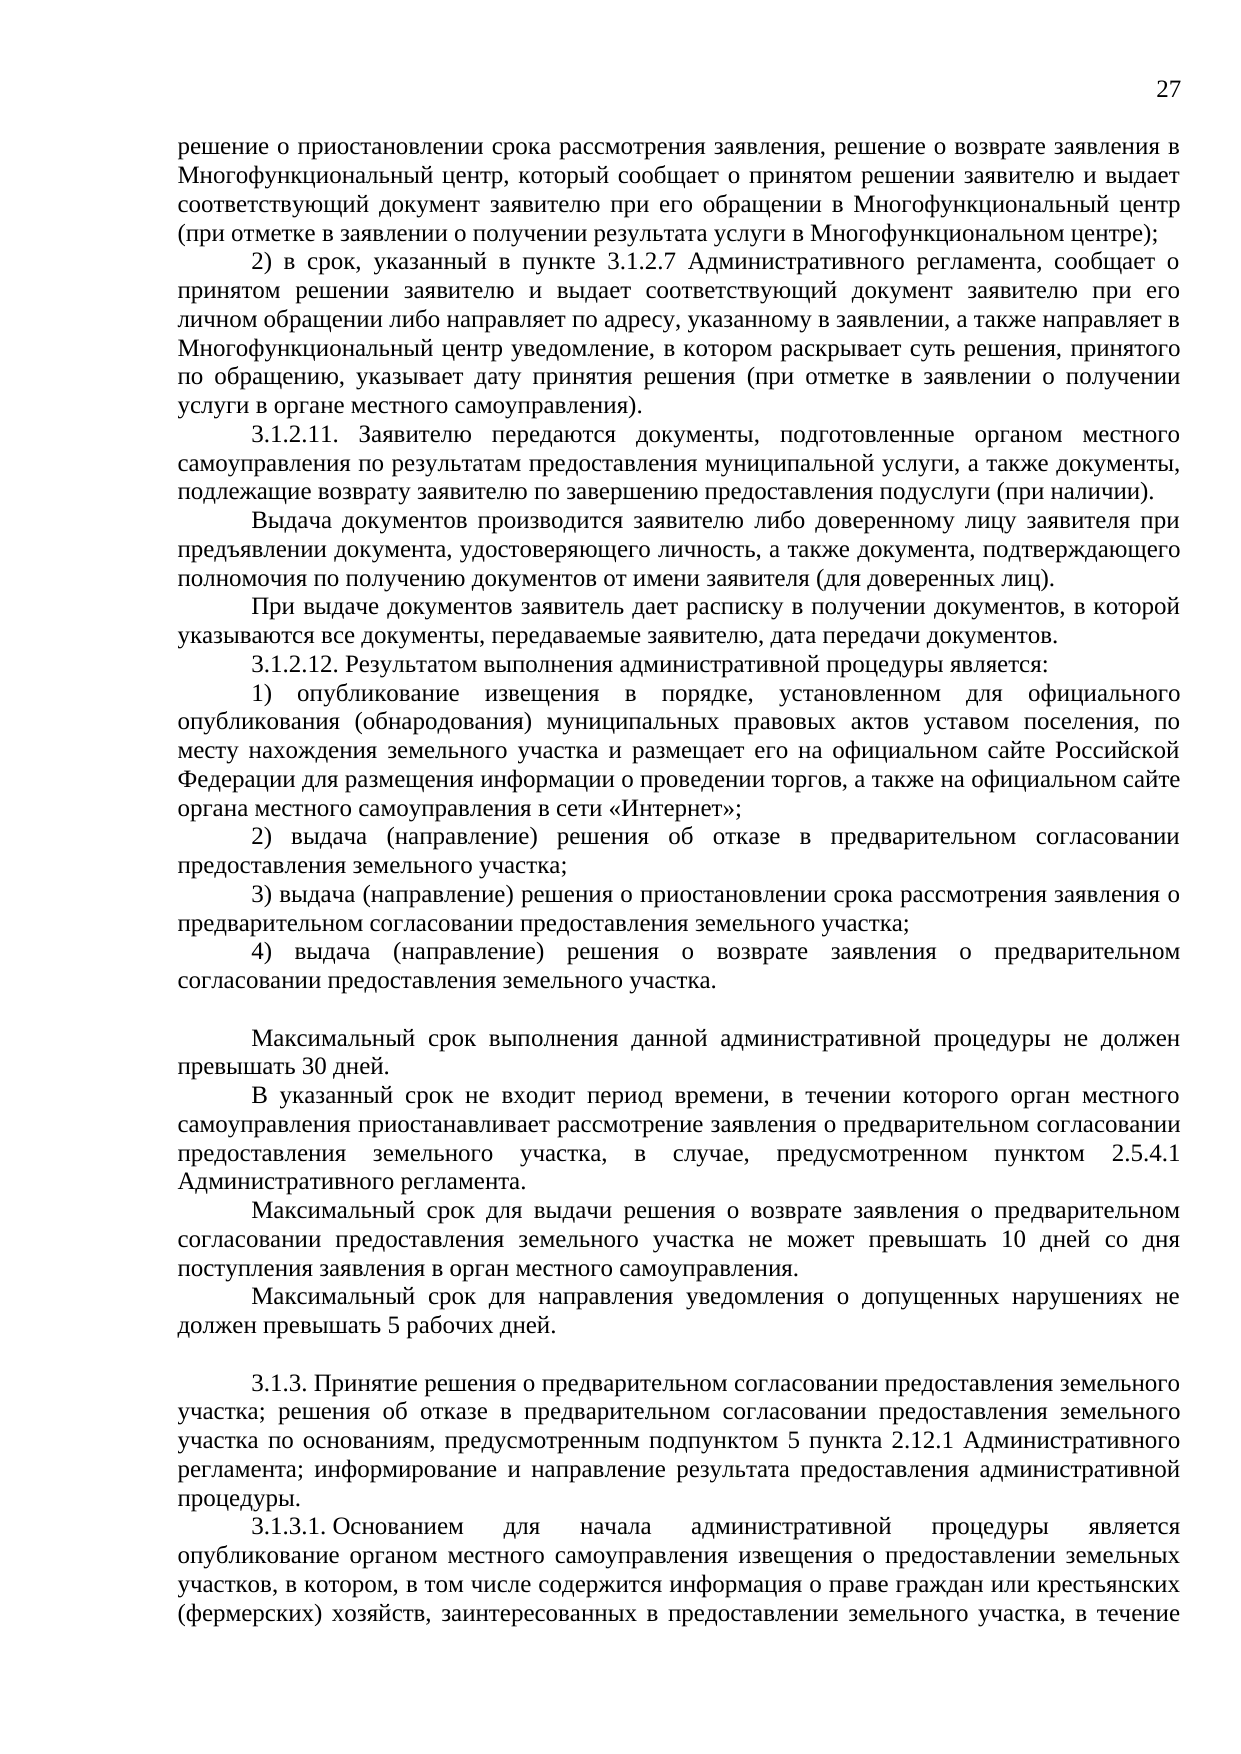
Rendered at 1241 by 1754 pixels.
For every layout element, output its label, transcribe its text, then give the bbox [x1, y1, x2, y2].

text Выдача документов производится заявителю либо доверенному лицу заявителя при предъявлении документа, удостоверяющего личность, а также документа, подтверждающего полномочия по получению документов от имени заявителя (для доверенных лиц). [177, 505, 1181, 591]
text Максимальный срок для направления уведомления о допущенных нарушениях не должен превышать 5 рабочих дней. [177, 1281, 1181, 1339]
text 3) выдача (направление) решения о приостановлении срока рассмотрения заявления о предварительном согласовании предоставления земельного участка; [177, 879, 1181, 936]
text Максимальный срок выполнения данной административной процедуры не должен превышать 30 дней. [177, 1023, 1181, 1080]
text 3.1.3. Принятие решения о предварительном согласовании предоставления земельного участка; решения об отказе в предварительном согласовании предоставления земельного участка по основаниям, предусмотренным подпунктом 5 пункта 2.12.1 Административного регламента; информирование и направление результата предоставления административной процедуры. [177, 1368, 1181, 1511]
text При выдаче документов заявитель дает расписку в получении документов, в которой указываются все документы, передаваемые заявителю, дата передачи документов. [177, 591, 1181, 649]
text 3.1.2.11. Заявителю передаются документы, подготовленные органом местного самоуправления по результатам предоставления муниципальной услуги, а также документы, подлежащие возврату заявителю по завершению предоставления подуслуги (при наличии). [177, 419, 1181, 505]
text Максимальный срок для выдачи решения о возврате заявления о предварительном согласовании предоставления земельного участка не может превышать 10 дней со дня поступления заявления в орган местного самоуправления. [177, 1195, 1181, 1281]
text 4) выдача (направление) решения о возврате заявления о предварительном согласовании предоставления земельного участка. [177, 936, 1181, 994]
text 2) выдача (направление) решения об отказе в предварительном согласовании предоставления земельного участка; [177, 821, 1181, 879]
text 1) опубликование извещения в порядке, установленном для официального опубликования (обнародования) муниципальных правовых актов уставом поселения, по месту нахождения земельного участка и размещает его на официальном сайте Российской Федерации для размещения информации о проведении торгов, а также на официальном сайте органа местного самоуправления в сети «Интернет»; [177, 678, 1181, 821]
text 2) в срок, указанный в пункте 3.1.2.7 Административного регламента, сообщает о принятом решении заявителю и выдает соответствующий документ заявителю при его личном обращении либо направляет по адресу, указанному в заявлении, а также направляет в Многофункциональный центр уведомление, в котором раскрывает суть решения, принятого по обращению, указывает дату принятия решения (при отметке в заявлении о получении услуги в органе местного самоуправления). [177, 246, 1181, 419]
text В указанный срок не входит период времени, в течении которого орган местного самоуправления приостанавливает рассмотрение заявления о предварительном согласовании предоставления земельного участка, в случае, предусмотренном пунктом 2.5.4.1 Административного регламента. [177, 1080, 1181, 1195]
text 3.1.2.12. Результатом выполнения административной процедуры является: [177, 649, 1181, 678]
